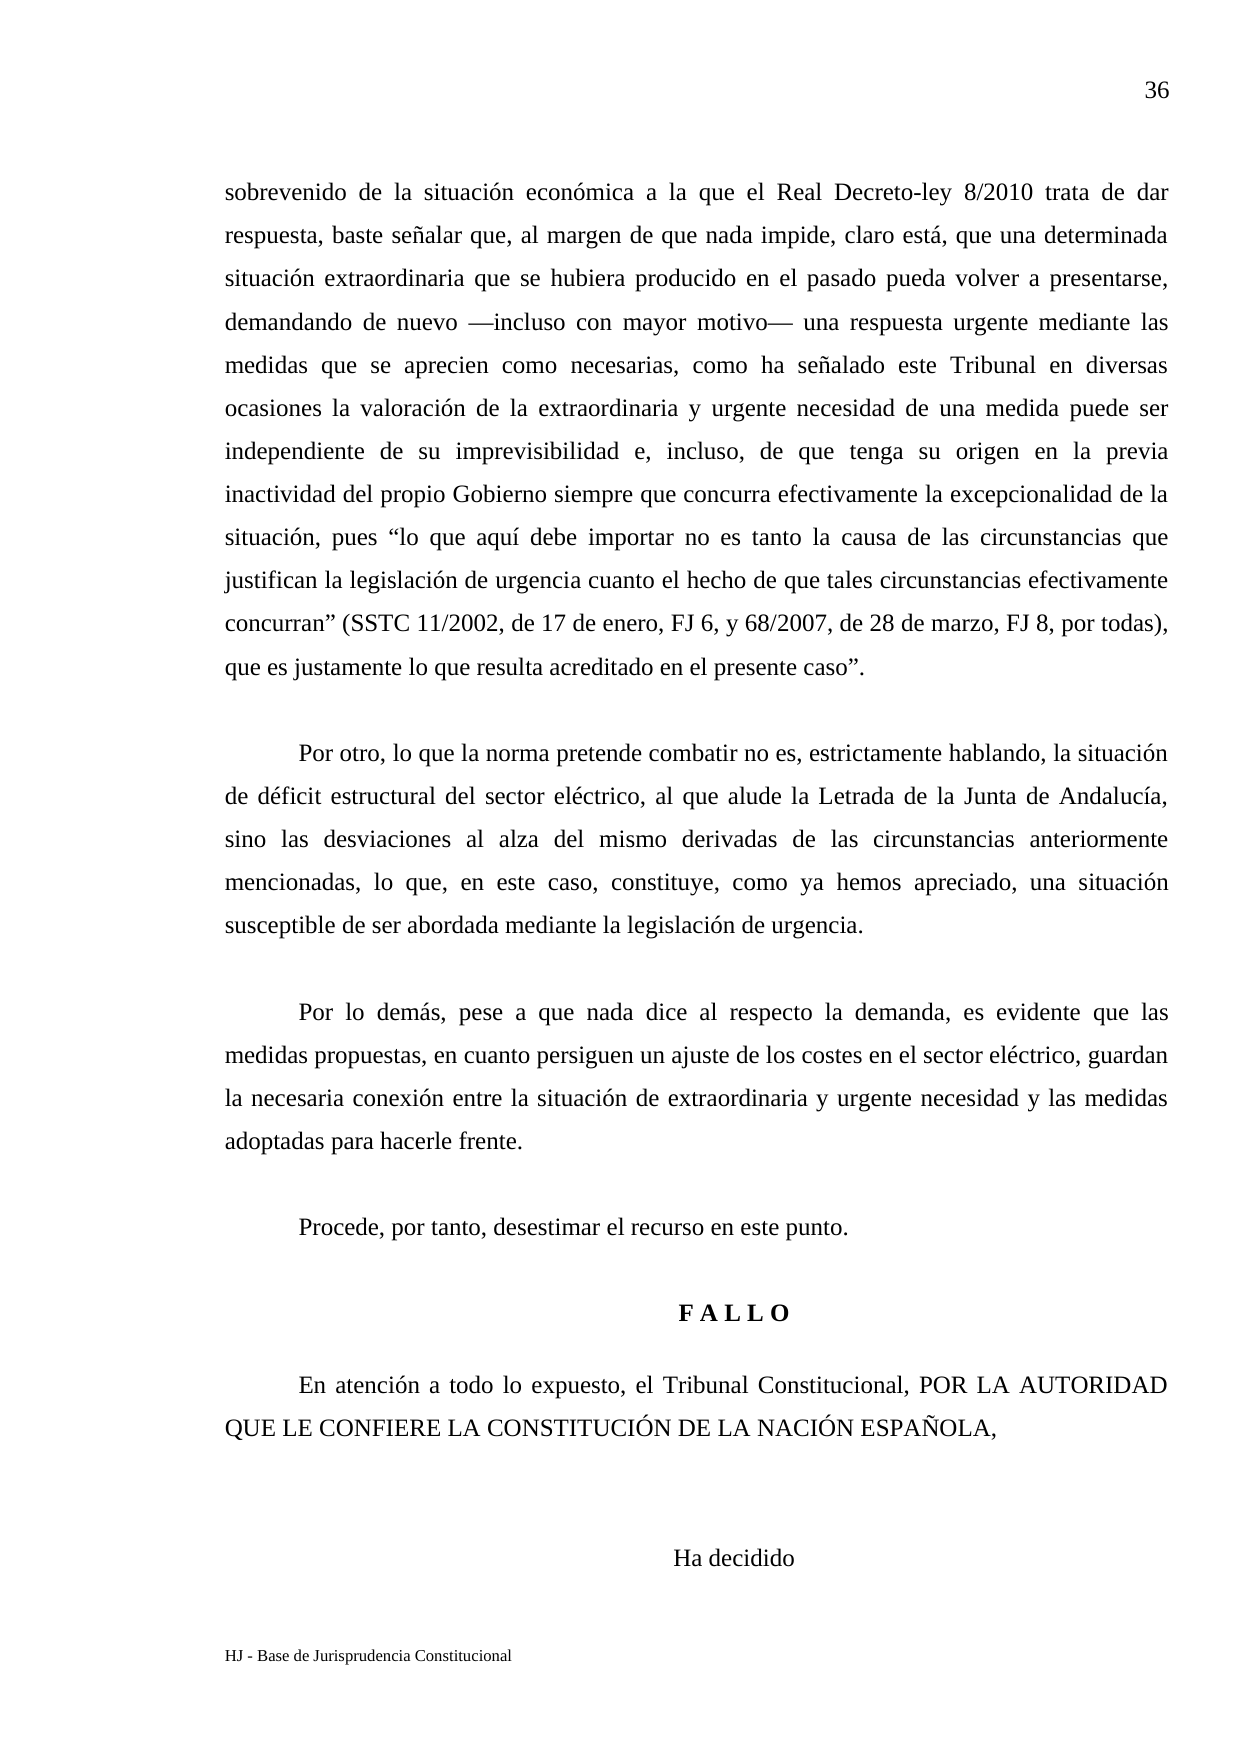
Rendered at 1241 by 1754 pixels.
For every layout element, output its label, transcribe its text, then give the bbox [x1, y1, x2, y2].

text Por lo demás, pese a que nada dice al respecto la demanda, es evidente que las medidas propuestas, en cuanto persiguen un ajuste de los costes en el sector eléctrico, guardan la necesaria conexión entre la situación de extraordinaria y urgente necesidad y las medidas adoptadas para hacerle frente. [224, 997, 1169, 1155]
text Por otro, lo que la norma pretende combatir no es, estrictamente hablando, la situación de déficit estructural del sector eléctrico, al que alude la Letrada de la Junta de Andalucía, sino las desviaciones al alza del mismo derivadas de las circunstancias anteriormente mencionadas, lo que, en este caso, constituye, como ya hemos apreciado, una situación susceptible de ser abordada mediante la legislación de urgencia. [224, 738, 1169, 939]
text Procede, por tanto, desestimar el recurso en este punto. [224, 1212, 1169, 1241]
text Ha decidido [224, 1543, 1169, 1572]
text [224, 177, 1169, 680]
subtitle F A L L O [224, 1298, 1169, 1327]
text En atención a todo lo expuesto, el Tribunal Constitucional, POR LA AUTORIDAD QUE LE CONFIERE LA CONSTITUCIÓN DE LA NACIÓN ESPAÑOLA, [224, 1370, 1169, 1442]
